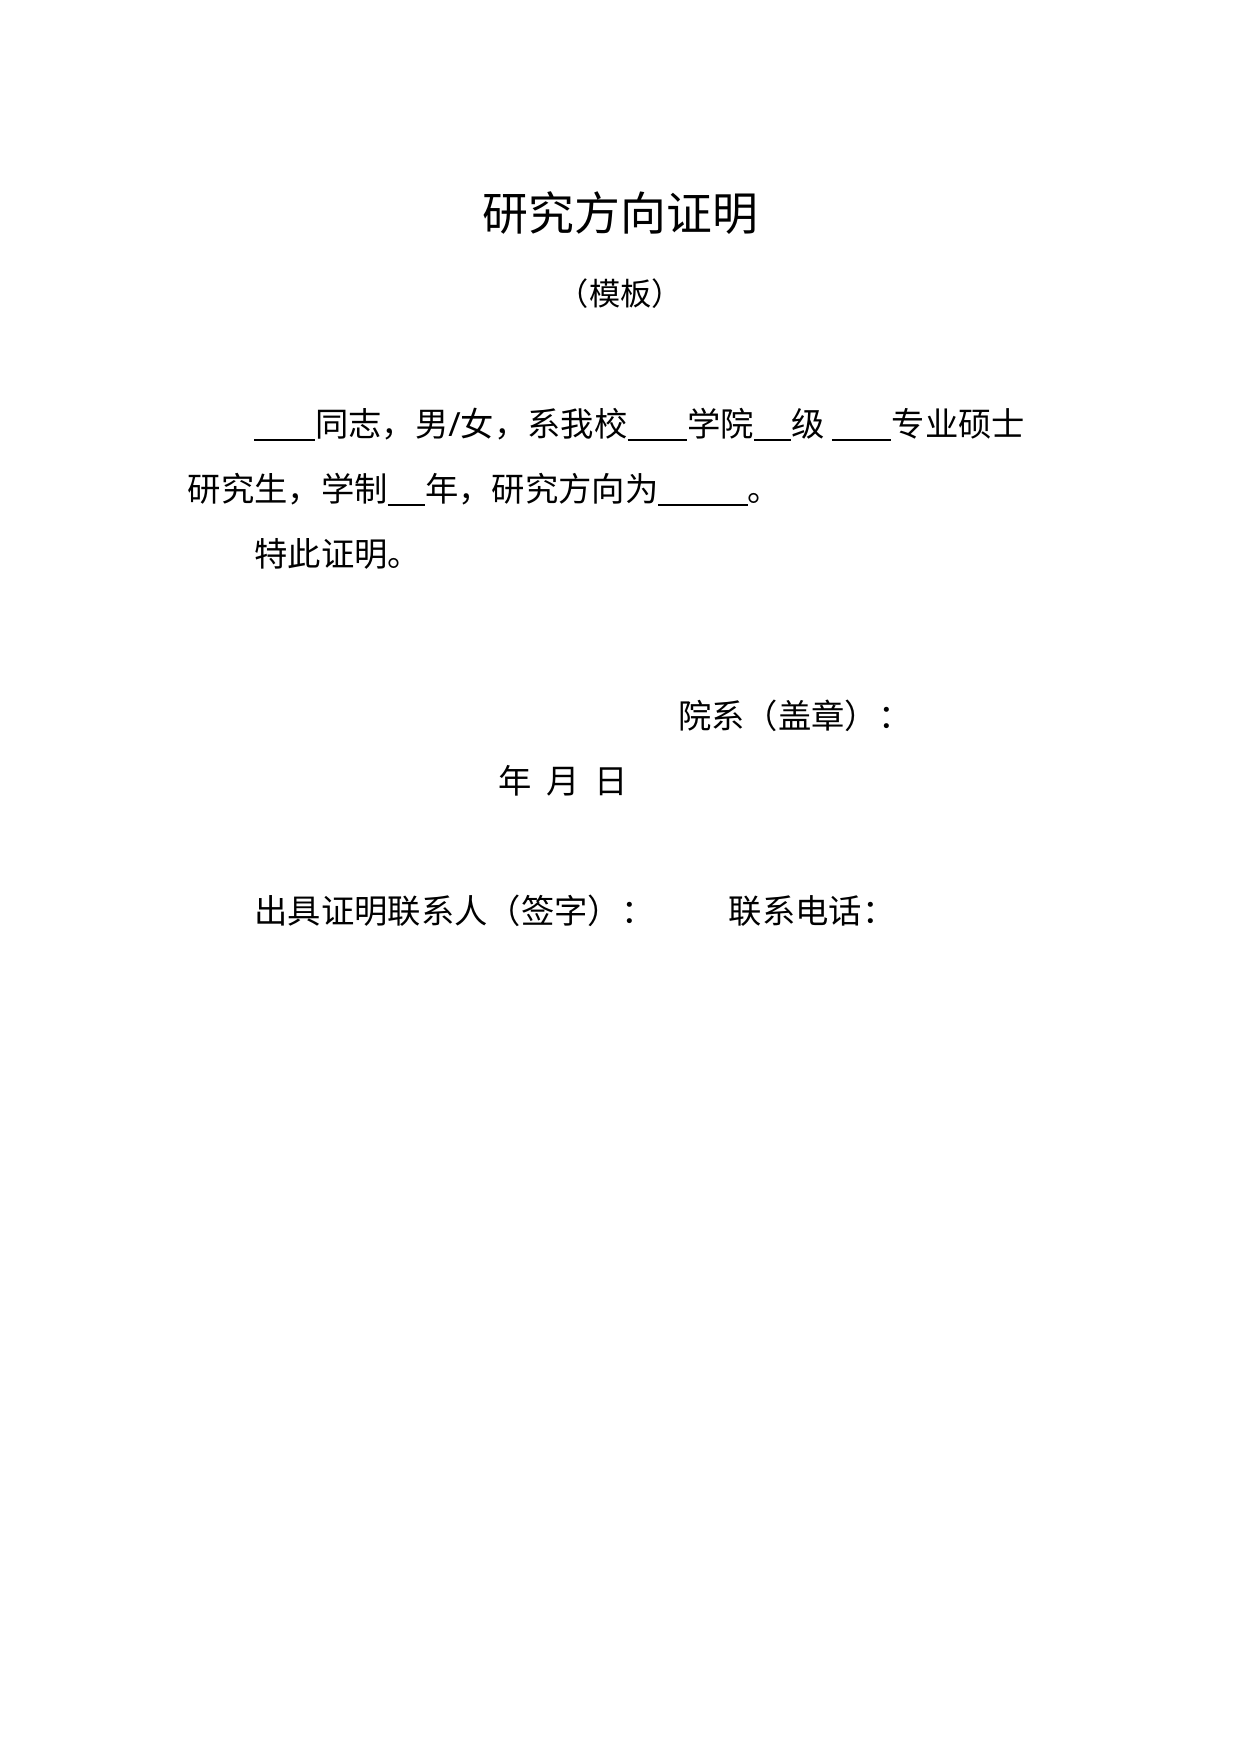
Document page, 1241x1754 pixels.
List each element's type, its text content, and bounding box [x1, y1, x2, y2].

text 出具证明联系人（签字）： 联系电话： [187, 877, 1053, 942]
text 同志，男/女，系我校 学院 级 专业硕士研究生，学制 年，研究方向为 。 [187, 389, 1053, 519]
text 研究方向证明 [187, 162, 1053, 259]
text 年 月 日 [187, 747, 1053, 812]
text 院系（盖章）： [187, 682, 1053, 747]
text 特此证明。 [187, 519, 1053, 584]
text （模板） [187, 259, 1053, 324]
